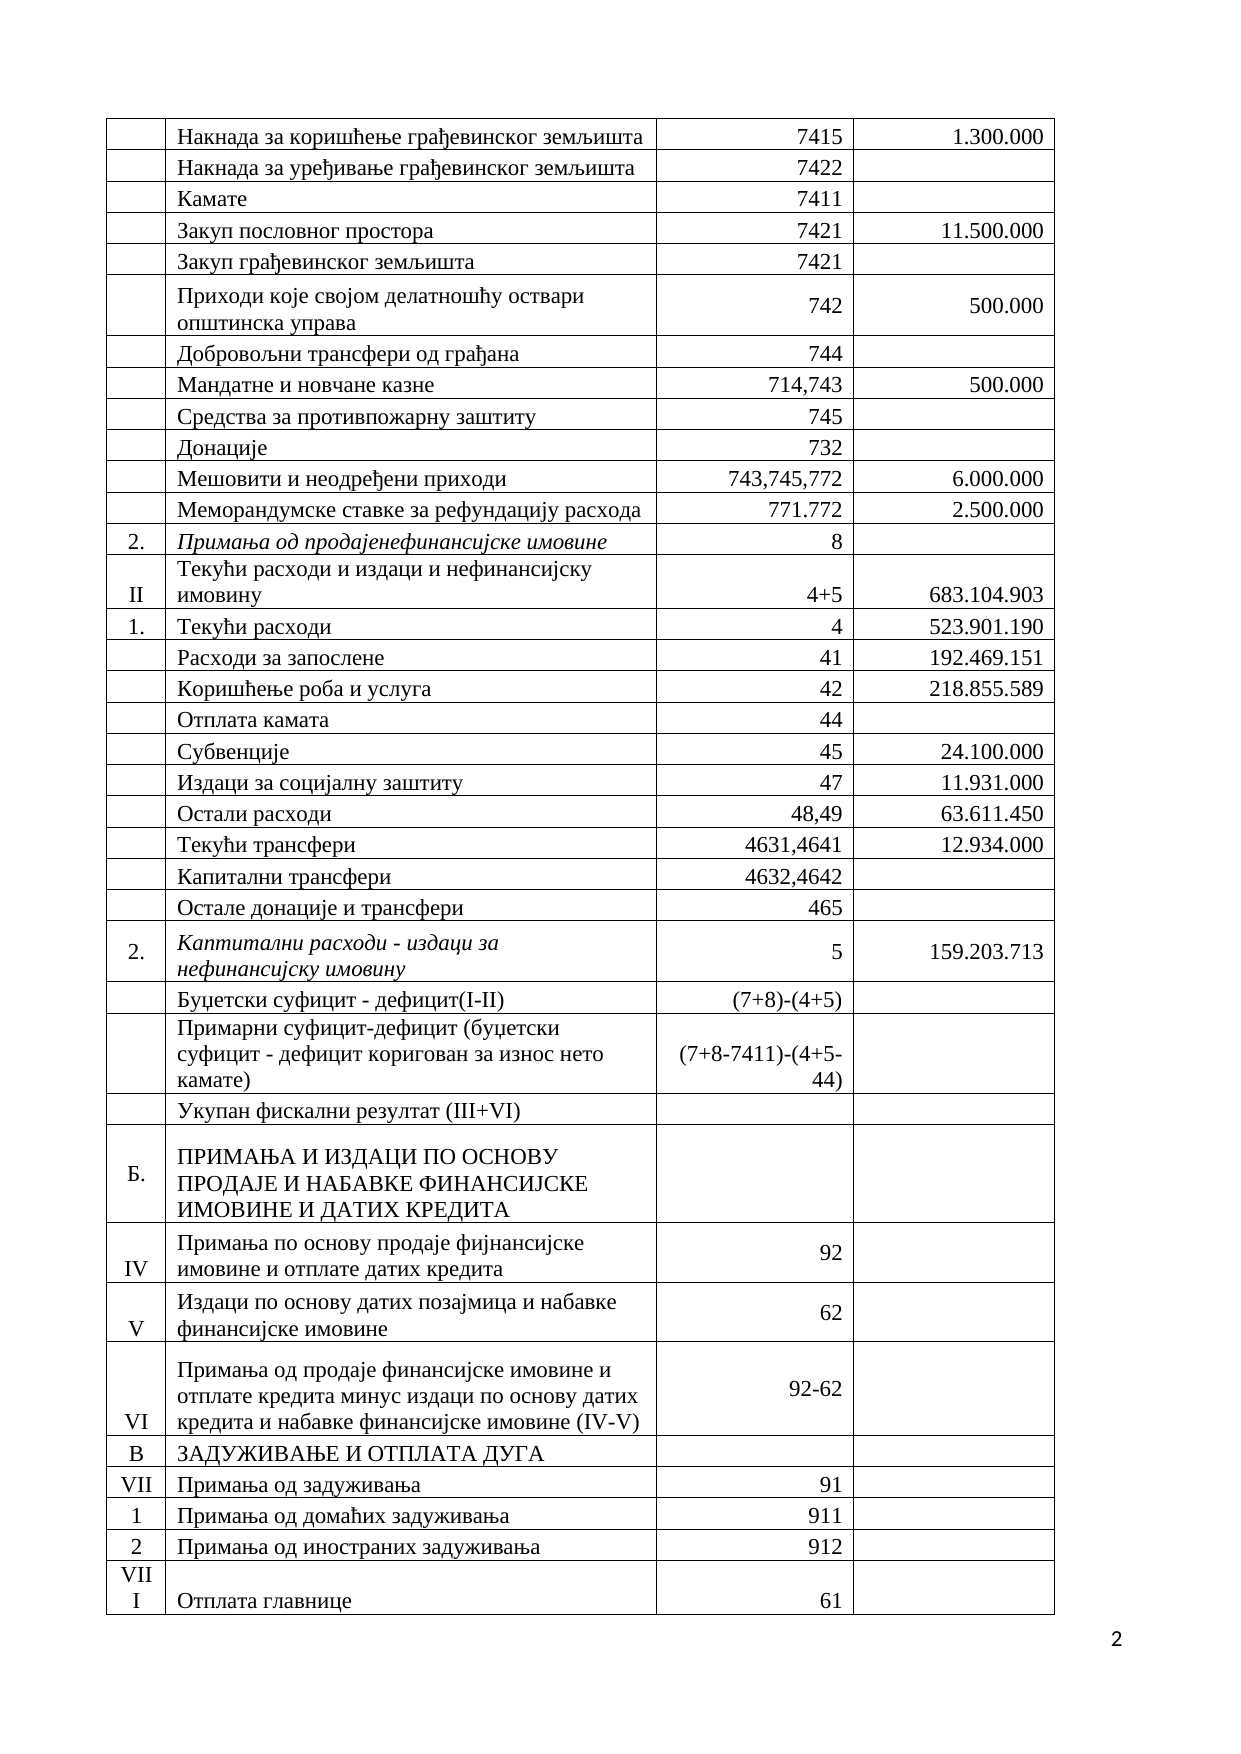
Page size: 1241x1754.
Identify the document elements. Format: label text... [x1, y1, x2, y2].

table_cell [854, 890, 1054, 920]
table_cell 744 [657, 336, 853, 367]
table_cell [657, 1436, 853, 1466]
table_cell 732 [657, 430, 853, 460]
table_cell 42 [657, 671, 853, 702]
table_cell Субвенције [166, 734, 656, 764]
table_cell [107, 982, 165, 1012]
table_cell [854, 982, 1054, 1012]
table_cell Примања од домаћих задуживања [166, 1498, 656, 1528]
table_cell 6.000.000 [854, 461, 1054, 492]
table_cell [107, 493, 165, 523]
table_cell [854, 1436, 1054, 1466]
table_cell 63.611.450 [854, 796, 1054, 827]
table_cell 218.855.589 [854, 671, 1054, 702]
table_cell 500.000 [854, 368, 1054, 398]
table_cell Примања од иностраних задуживања [166, 1530, 656, 1560]
table_cell 500.000 [854, 275, 1054, 335]
table_cell 7411 [657, 182, 853, 212]
table_cell [854, 1283, 1054, 1341]
table_cell Примања од продаје финансијске имовине и отплате кредита минус издаци по основу датих кредита и набавке финансијске имовине (IV-V) [166, 1342, 656, 1435]
table_cell [107, 671, 165, 702]
table_cell 743,745,772 [657, 461, 853, 492]
table_cell 1. [107, 609, 165, 639]
table_cell [854, 244, 1054, 274]
table_cell [107, 703, 165, 733]
table_cell Укупан фискални резултат (III+VI) [166, 1094, 656, 1124]
table_cell 4+5 [657, 555, 853, 608]
table_cell В [107, 1436, 165, 1466]
table_cell 4 [657, 609, 853, 639]
table_cell V [107, 1283, 165, 1341]
table_cell 5 [657, 921, 853, 981]
table_cell Накнада за уређивање грађевинског земљишта [166, 150, 656, 181]
table_cell VII [107, 1467, 165, 1497]
table_cell Текући расходи [166, 609, 656, 639]
table_cell [854, 430, 1054, 460]
table_cell [107, 890, 165, 920]
table_cell 45 [657, 734, 853, 764]
table_cell 1 [107, 1498, 165, 1528]
table_cell [107, 244, 165, 274]
table_cell Добровољни трансфери од грађана [166, 336, 656, 367]
table_cell ЗАДУЖИВАЊЕ И ОТПЛАТА ДУГА [166, 1436, 656, 1466]
table_cell [107, 119, 165, 149]
table_cell Примања по основу продаје фијнансијске имовине и отплате датих кредита [166, 1223, 656, 1282]
table_cell Коришћење роба и услуга [166, 671, 656, 702]
table_cell Буџетски суфицит - дефицит(I-II) [166, 982, 656, 1012]
table_cell 912 [657, 1530, 853, 1560]
table_cell Издаци за социјалну заштиту [166, 765, 656, 795]
table_cell 48,49 [657, 796, 853, 827]
table_cell VI [107, 1342, 165, 1435]
table_cell [107, 368, 165, 398]
table_cell [854, 1530, 1054, 1560]
table_cell 159.203.713 [854, 921, 1054, 981]
table_cell [854, 1094, 1054, 1124]
table_cell 911 [657, 1498, 853, 1528]
table_cell Текући расходи и издаци и нефинансијску имовину [166, 555, 656, 608]
table_cell 742 [657, 275, 853, 335]
table_cell Примарни суфицит-дефицит (буџетски суфицит - дефицит коригован за износ нето камате) [166, 1014, 656, 1093]
table_cell 745 [657, 399, 853, 429]
table_cell [107, 765, 165, 795]
table_cell [854, 524, 1054, 554]
table_cell Мандатне и новчане казне [166, 368, 656, 398]
table_cell Издаци по основу датих позајмица и набавке финансијске имовине [166, 1283, 656, 1341]
table_cell 92-62 [657, 1342, 853, 1435]
table_cell 11.931.000 [854, 765, 1054, 795]
table_cell [107, 461, 165, 492]
table_cell 8 [657, 524, 853, 554]
table_cell [854, 150, 1054, 181]
table_cell IV [107, 1223, 165, 1282]
table_cell [854, 399, 1054, 429]
table_cell Закуп грађевинског земљишта [166, 244, 656, 274]
table_cell [107, 1094, 165, 1124]
table_cell [854, 1561, 1054, 1613]
table_cell Примања од продајенефинансијске имовине [166, 524, 656, 554]
table_cell [854, 1125, 1054, 1222]
table_cell 523.901.190 [854, 609, 1054, 639]
table_cell [854, 1467, 1054, 1497]
table_cell [107, 150, 165, 181]
table_cell Средства за противпожарну заштиту [166, 399, 656, 429]
table_cell [107, 399, 165, 429]
table_cell 62 [657, 1283, 853, 1341]
table_cell [107, 213, 165, 243]
table_cell 2.500.000 [854, 493, 1054, 523]
table_cell 61 [657, 1561, 853, 1613]
table_cell Каптитални расходи - издаци за нефинансијску имовину [166, 921, 656, 981]
table_cell [657, 1125, 853, 1222]
table_cell [107, 1014, 165, 1093]
table_cell 4632,4642 [657, 859, 853, 889]
table_cell 11.500.000 [854, 213, 1054, 243]
table_cell [657, 1094, 853, 1124]
table_cell Закуп пословног простора [166, 213, 656, 243]
table_cell Текући трансфери [166, 828, 656, 858]
table_cell 47 [657, 765, 853, 795]
table_cell Донације [166, 430, 656, 460]
table_cell 44 [657, 703, 853, 733]
table_cell [107, 275, 165, 335]
table_cell 4631,4641 [657, 828, 853, 858]
table_cell 714,743 [657, 368, 853, 398]
table_cell [854, 1342, 1054, 1435]
table_cell Накнада за коришћење грађевинског земљишта [166, 119, 656, 149]
table_cell 7422 [657, 150, 853, 181]
table_cell Отплата главнице [166, 1561, 656, 1613]
table_cell 2. [107, 524, 165, 554]
table_cell [107, 182, 165, 212]
table_cell [107, 859, 165, 889]
table_cell [854, 1014, 1054, 1093]
table_cell [854, 182, 1054, 212]
table_cell [854, 859, 1054, 889]
table_cell 192.469.151 [854, 640, 1054, 670]
table_cell 91 [657, 1467, 853, 1497]
table_cell [107, 430, 165, 460]
table_cell 771.772 [657, 493, 853, 523]
table_cell 41 [657, 640, 853, 670]
table_cell 465 [657, 890, 853, 920]
table_cell 1.300.000 [854, 119, 1054, 149]
table_cell II [107, 555, 165, 608]
table_cell Камате [166, 182, 656, 212]
table_cell Остали расходи [166, 796, 656, 827]
table_cell [854, 336, 1054, 367]
table_cell 92 [657, 1223, 853, 1282]
table_cell [107, 796, 165, 827]
table_cell Остале донације и трансфери [166, 890, 656, 920]
table_cell VIII [107, 1561, 165, 1613]
table_cell 7421 [657, 213, 853, 243]
table_cell [107, 336, 165, 367]
table_cell [107, 640, 165, 670]
table_cell 683.104.903 [854, 555, 1054, 608]
table_cell 7421 [657, 244, 853, 274]
table_cell 7415 [657, 119, 853, 149]
table_cell [854, 1498, 1054, 1528]
table_cell 2 [107, 1530, 165, 1560]
table_cell Меморандумске ставке за рефундацију расхода [166, 493, 656, 523]
table_cell Расходи за запослене [166, 640, 656, 670]
table_cell 2. [107, 921, 165, 981]
table_cell [854, 1223, 1054, 1282]
table_cell [107, 734, 165, 764]
table_cell [854, 703, 1054, 733]
table_cell Капитални трансфери [166, 859, 656, 889]
table_cell 24.100.000 [854, 734, 1054, 764]
table_cell Мешовити и неодређени приходи [166, 461, 656, 492]
table_cell (7+8-7411)-(4+5-44) [657, 1014, 853, 1093]
table_cell Приходи које својом делатношћу оствари општинска управа [166, 275, 656, 335]
table_cell Примања од задуживања [166, 1467, 656, 1497]
table_cell (7+8)-(4+5) [657, 982, 853, 1012]
table_cell 12.934.000 [854, 828, 1054, 858]
table_cell ПРИМАЊА И ИЗДАЦИ ПО ОСНОВУ ПРОДАЈЕ И НАБАВКЕ ФИНАНСИЈСКЕ ИМОВИНЕ И ДАТИХ КРЕДИТА [166, 1125, 656, 1222]
table_cell Отплата камата [166, 703, 656, 733]
table_cell [107, 828, 165, 858]
table_cell Б. [107, 1125, 165, 1222]
